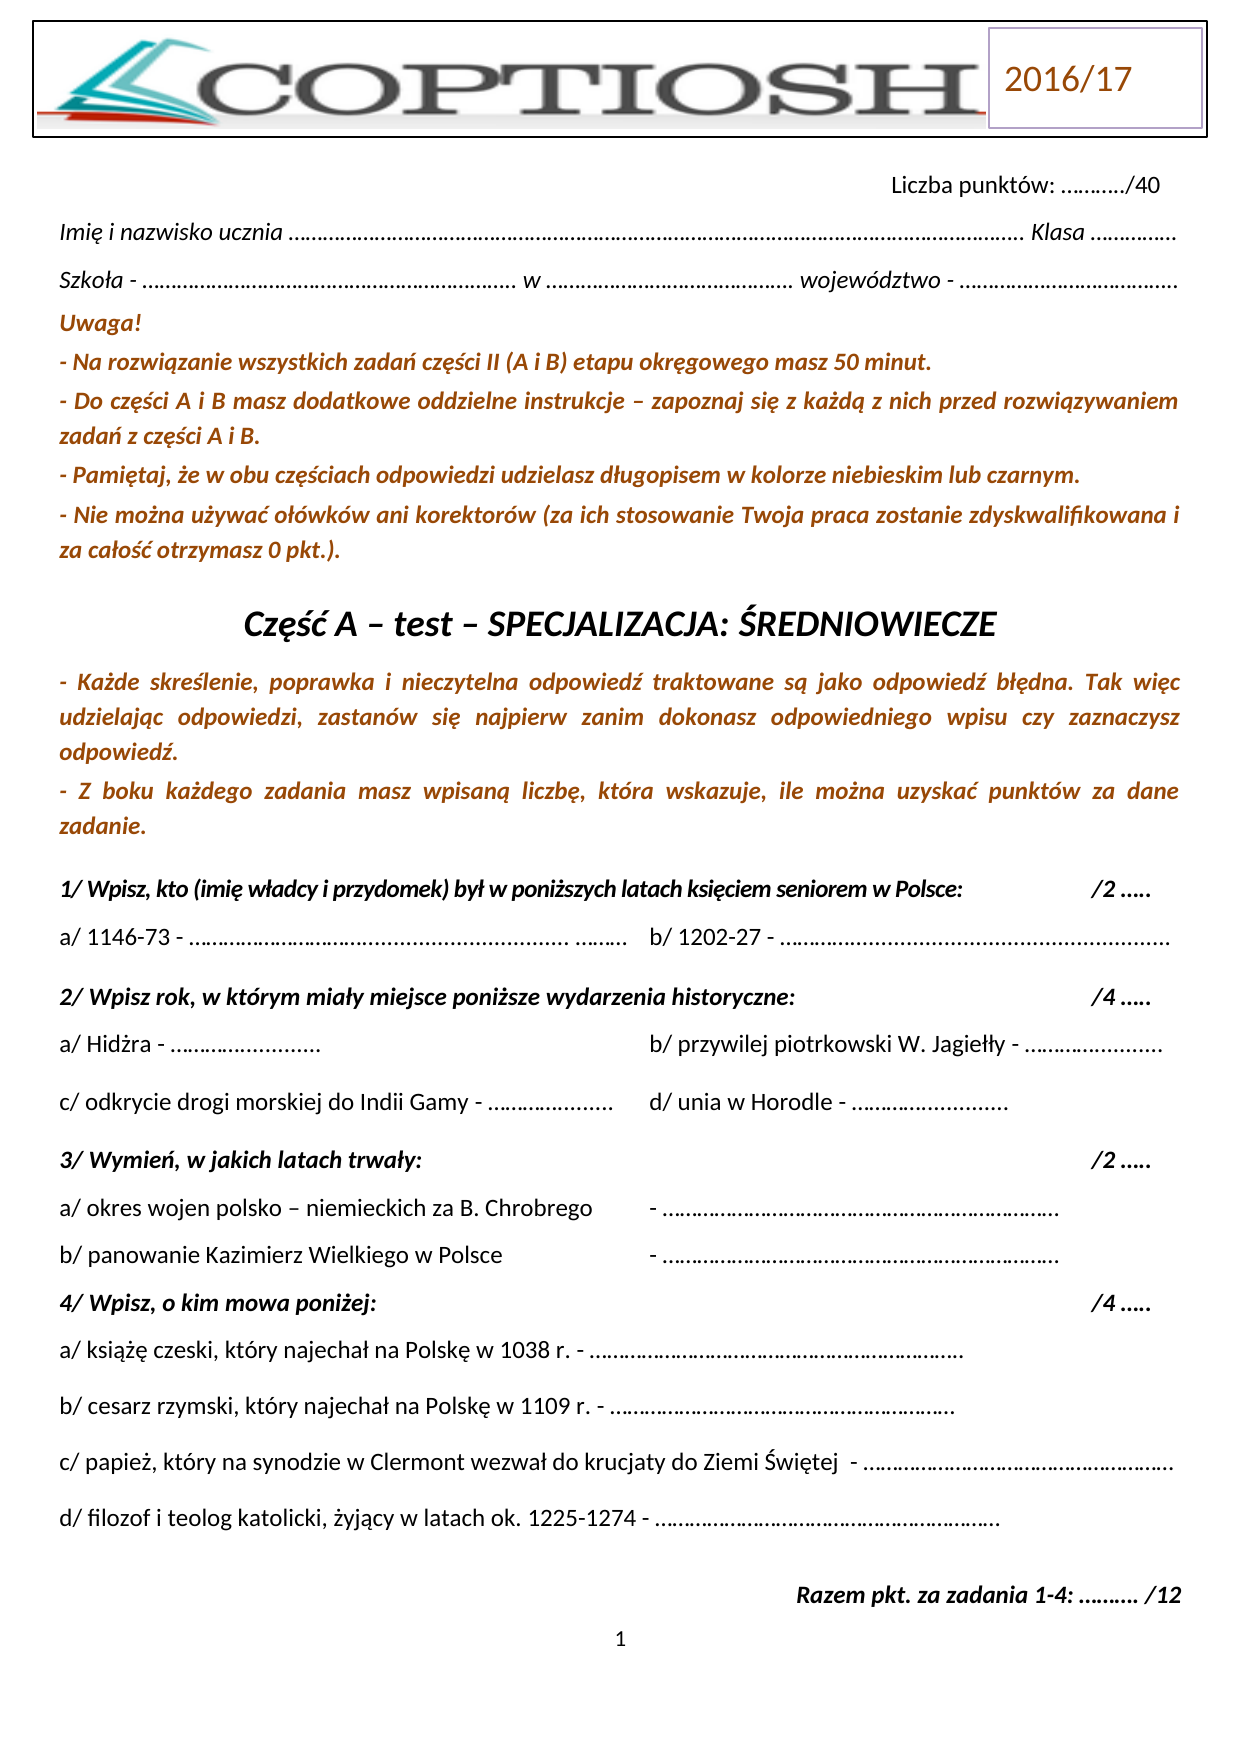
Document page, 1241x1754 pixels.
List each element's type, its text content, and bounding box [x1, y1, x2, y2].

text Szkoła - ……………………………………………………….. w ……………………………………. województwo - ……………………………….. [59, 264, 1181, 294]
text - Pamiętaj, że w obu częściach odpowiedzi udzielasz długopisem w kolorze niebieskim lub czarnym. [59, 459, 1181, 490]
text a/ okres wojen polsko – niemieckich za B. Chrobrego - …………………………………………………………… [59, 1192, 1181, 1223]
text 1/ Wpisz, kto (imię władcy i przydomek) był w poniższych latach księciem seniorem w Polsce: /2 ….. [59, 873, 1181, 904]
text a/ 1146-73 - …………………………................................. ……… b/ 1202-27 - …………................................................... [59, 921, 1181, 951]
text 2/ Wpisz rok, w którym miały miejsce poniższe wydarzenia historyczne: /4 ….. [59, 981, 1181, 1011]
text a/ Hidżra - …………............. b/ przywilej piotrkowski W. Jagiełły - …………........... [59, 1028, 1181, 1059]
text Część A – test – SPECJALIZACJA: ŚREDNIOWIECZE [59, 600, 1181, 646]
text - Do części A i B masz dodatkowe oddzielne instrukcje – zapoznaj się z każdą z nich przed rozwiązywaniem zadań z części A i B. [59, 385, 1181, 451]
text Liczba punktów: ………../40 [797, 169, 1181, 199]
text - Na rozwiązanie wszystkich zadań części II (A i B) etapu okręgowego masz 50 minut. [59, 346, 1181, 377]
picture [37, 28, 986, 129]
text Razem pkt. za zadania 1-4: ………. /12 [59, 1579, 1181, 1610]
text c/ odkrycie drogi morskiej do Indii Gamy - …………......... d/ unia w Horodle - ………….............. [59, 1086, 1181, 1117]
text 4/ Wpisz, o kim mowa poniżej: /4 ….. [59, 1287, 1181, 1318]
text Imię i nazwisko ucznia ……………………………………………………………………………………………………………….. Klasa …………… [59, 217, 1181, 247]
text - Każde skreślenie, poprawka i nieczytelna odpowiedź traktowane są jako odpowiedź błędna. Tak więc udzielając odpowiedzi, zastanów się najpierw zanim dokonasz odpowiedniego wpisu czy zaznaczysz odpowiedź. [59, 666, 1181, 766]
text 3/ Wymień, w jakich latach trwały: /2 ….. [59, 1144, 1181, 1175]
text c/ papież, który na synodzie w Clermont wezwał do krucjaty do Ziemi Świętej - ……………………………………………… [59, 1446, 1181, 1477]
text d/ filozof i teolog katolicki, żyjący w latach ok. 1225-1274 - …………………………………………………… [59, 1502, 1181, 1533]
text Uwaga! [59, 307, 1181, 338]
text - Z boku każdego zadania masz wpisaną liczbę, która wskazuje, ile można uzyskać punktów za dane zadanie. [59, 775, 1181, 840]
text b/ cesarz rzymski, który najechał na Polskę w 1109 r. - …………………………………………………… [59, 1390, 1181, 1421]
text b/ panowanie Kazimierz Wielkiego w Polsce - …………………………………………………………… [59, 1239, 1181, 1270]
text - Nie można używać ołówków ani korektorów (za ich stosowanie Twoja praca zostanie zdyskwalifikowana i za całość otrzymasz 0 pkt.). [59, 499, 1181, 564]
text a/ książę czeski, który najechał na Polskę w 1038 r. - ……………………………………………………….. [59, 1334, 1181, 1365]
